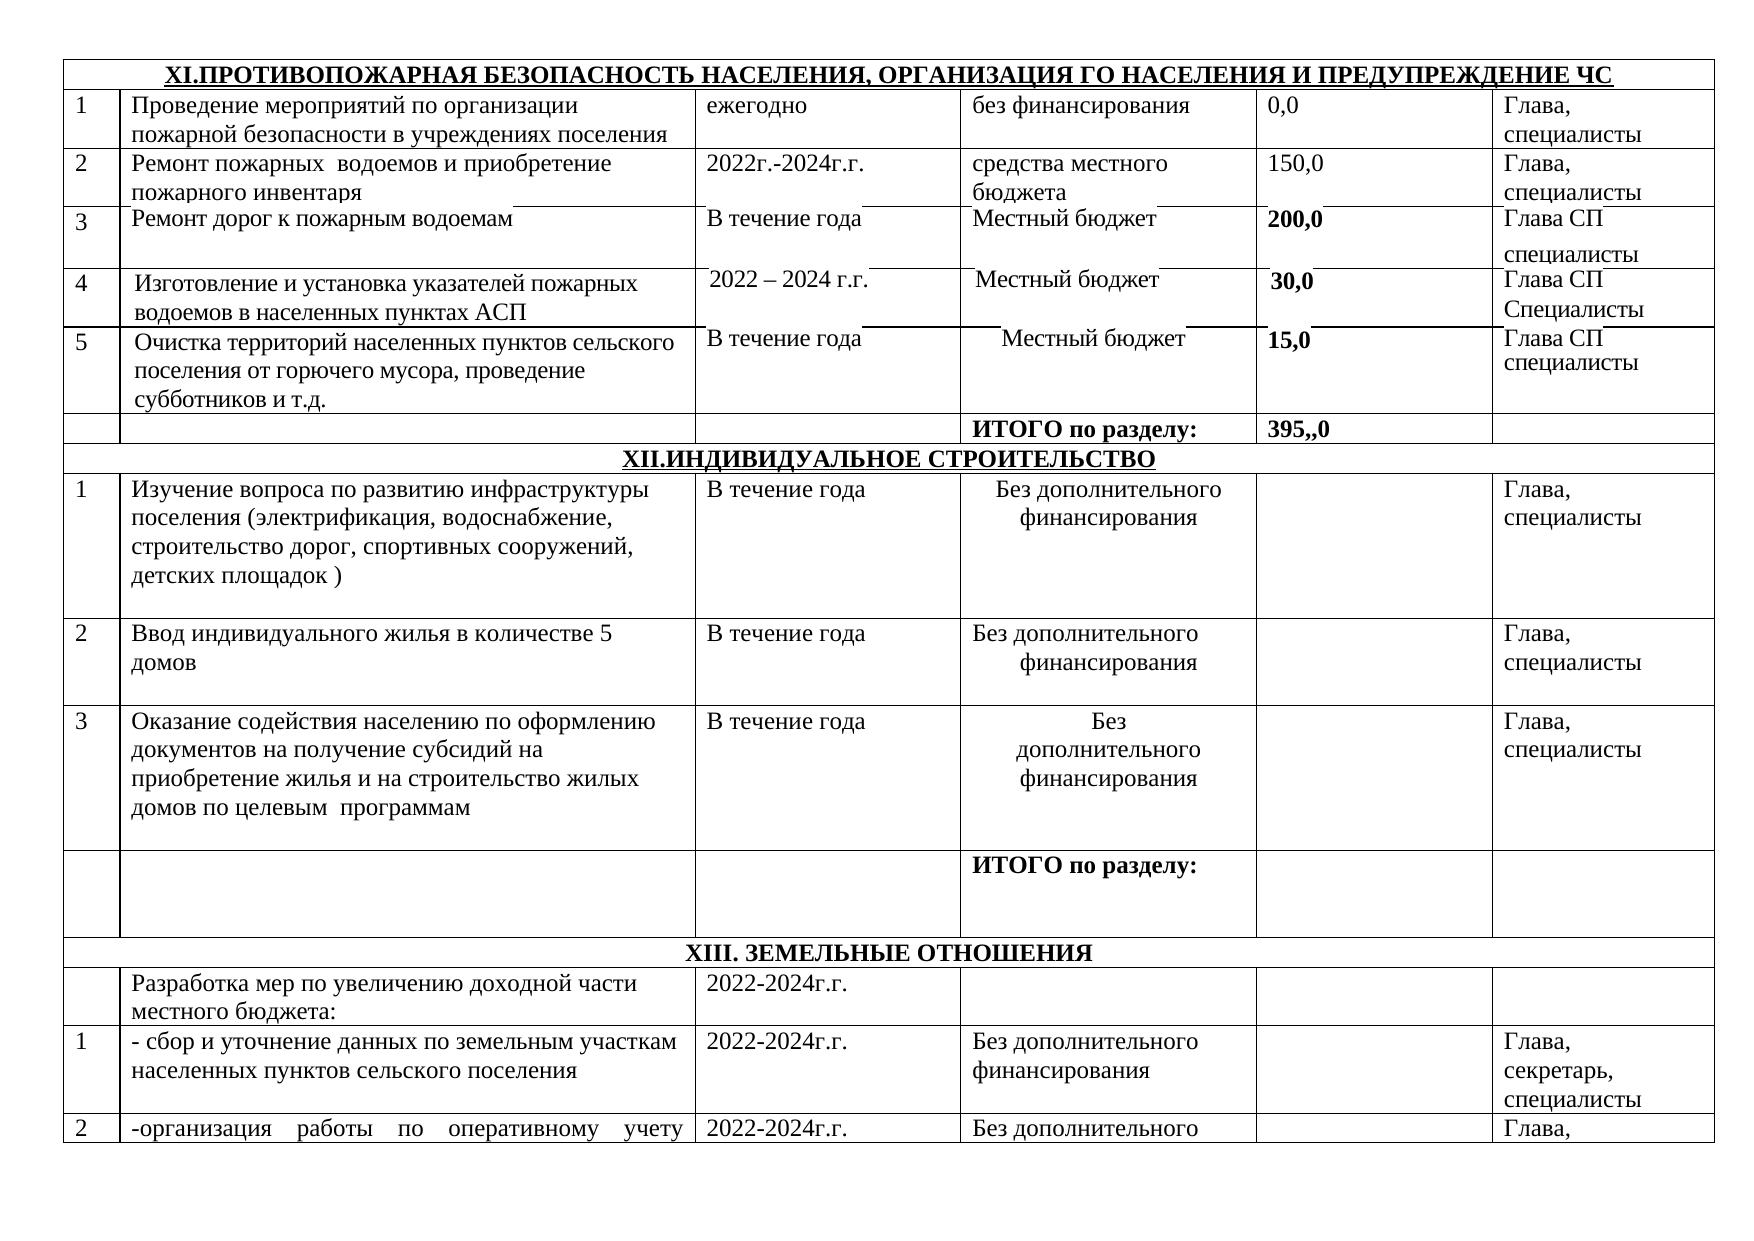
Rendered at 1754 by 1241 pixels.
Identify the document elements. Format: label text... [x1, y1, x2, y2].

table_cell В течение года [696, 474, 960, 617]
table_cell Глава, специалисты [1493, 706, 1714, 849]
table_cell Разработка мер по увеличению доходной части местного бюджета: [121, 968, 695, 1025]
table_cell [1257, 851, 1492, 937]
table_cell 2022-2024г.г. [696, 968, 960, 1025]
table_cell 2 [64, 619, 119, 705]
table_cell Без дополнительного финансирования [961, 474, 1256, 617]
table_cell 200,0 [1257, 207, 1492, 267]
table_cell В течение года [696, 706, 960, 849]
table_cell [1257, 706, 1492, 849]
table_cell [64, 968, 119, 1025]
table_cell [121, 851, 695, 937]
table_cell Местный бюджет [961, 207, 1256, 267]
table_cell 4 [64, 269, 119, 326]
table_cell Очистка территорий населенных пунктов сельского поселения от горючего мусора, проведение субботников и т.д. [326, 328, 695, 413]
table_cell без финансирования [961, 90, 1256, 147]
table_cell 1 [64, 90, 119, 147]
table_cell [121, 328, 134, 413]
table_cell Ремонт пожарных водоемов и приобретение пожарного инвентаря [121, 149, 695, 206]
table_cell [961, 1114, 1256, 1142]
table_cell [121, 414, 695, 443]
table_cell 2022-2024г.г. [696, 1026, 960, 1112]
table_cell [1493, 851, 1714, 937]
table_cell Глава, специалисты [1493, 149, 1714, 206]
table_cell [64, 414, 119, 443]
table_cell [696, 851, 960, 937]
table_cell В течение года [696, 619, 960, 705]
table_cell [1257, 1026, 1492, 1112]
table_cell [121, 1114, 695, 1142]
table_cell [1257, 1114, 1492, 1142]
table_cell Оказание содействия населению по оформлению документов на получение субсидий на приобретение жилья и на строительство жилых домов по целевым программам [121, 706, 695, 849]
table_cell 2022 – 2024 г.г. [696, 269, 960, 326]
table_cell 0,0 [1257, 90, 1492, 147]
table_cell Глава СП Специалисты [1493, 269, 1714, 326]
table_cell 1 [64, 1026, 119, 1112]
table_cell Изучение вопроса по развитию инфраструктуры поселения (электрификация, водоснабжение, строительство дорог, спортивных сооружений, детских площадок ) [121, 474, 695, 617]
table_cell 3 [64, 706, 119, 849]
table_cell [64, 851, 119, 937]
table_cell Местный бюджет [961, 269, 1256, 326]
table_cell 2022-2024г.г. [696, 1114, 960, 1142]
table_cell 5 [64, 328, 119, 413]
table_cell ИТОГО по разделу: [961, 414, 1256, 443]
table_cell [696, 414, 960, 443]
table_cell [1257, 474, 1492, 617]
table_cell Глава, специалисты [1493, 90, 1714, 147]
table_cell 395,,0 [1257, 414, 1492, 443]
table_cell Без дополнительного финансирования [961, 619, 1256, 705]
table_cell ежегодно [696, 90, 960, 147]
table_cell 15,0 [1257, 328, 1492, 413]
table_cell - сбор и уточнение данных по земельным участкам населенных пунктов сельского поселения [121, 1026, 695, 1112]
table_cell В течение года [696, 328, 960, 413]
table_cell Глава СП специалисты [1493, 328, 1714, 413]
table_cell средства местного бюджета [961, 149, 1256, 206]
table_cell Глава СП специалисты [1493, 207, 1714, 267]
table_cell 30,0 [1257, 269, 1492, 326]
table_cell Ввод индивидуального жилья в количестве 5 домов [121, 619, 695, 705]
table_cell 2022г.-2024г.г. [696, 149, 960, 206]
table_cell Без дополнительного финансирования [961, 706, 1256, 849]
table_cell Глава, специалисты [1493, 619, 1714, 705]
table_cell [1493, 1114, 1714, 1142]
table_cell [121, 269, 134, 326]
table_cell В течение года [696, 207, 960, 267]
table_cell 2 [64, 1114, 119, 1142]
table_cell ИТОГО по разделу: [961, 851, 1256, 937]
table_cell Без дополнительного финансирования [961, 1026, 1256, 1112]
table_cell [961, 968, 1256, 1025]
table_cell [1493, 968, 1714, 1025]
table_cell 2 [64, 149, 119, 206]
table_cell Местный бюджет [961, 328, 1256, 413]
table_cell 1 [64, 474, 119, 617]
table_cell Глава, специалисты [1493, 474, 1714, 617]
table_cell 150,0 [1257, 149, 1492, 206]
table_cell Изготовление и установка указателей пожарных водоемов в населенных пунктах АСП [527, 269, 695, 326]
table_cell XII.ИНДИВИДУАЛЬНОЕ СТРОИТЕЛЬСТВО [64, 444, 1714, 473]
table_cell 3 [64, 207, 119, 267]
table_cell Проведение мероприятий по организации пожарной безопасности в учреждениях поселения [121, 90, 695, 147]
table_cell XIII. ЗЕМЕЛЬНЫЕ ОТНОШЕНИЯ [64, 938, 1714, 967]
table_cell [1257, 968, 1492, 1025]
table_cell Ремонт дорог к пожарным водоемам [121, 207, 695, 267]
table_cell XI.ПРОТИВОПОЖАРНАЯ БЕЗОПАСНОСТЬ НАСЕЛЕНИЯ, ОРГАНИЗАЦИЯ ГО НАСЕЛЕНИЯ И ПРЕДУПРЕЖДЕНИЕ ЧС [64, 60, 1714, 89]
table_cell [1493, 414, 1714, 443]
table_cell [1257, 619, 1492, 705]
table_cell Глава, секретарь, специалисты [1493, 1026, 1714, 1112]
